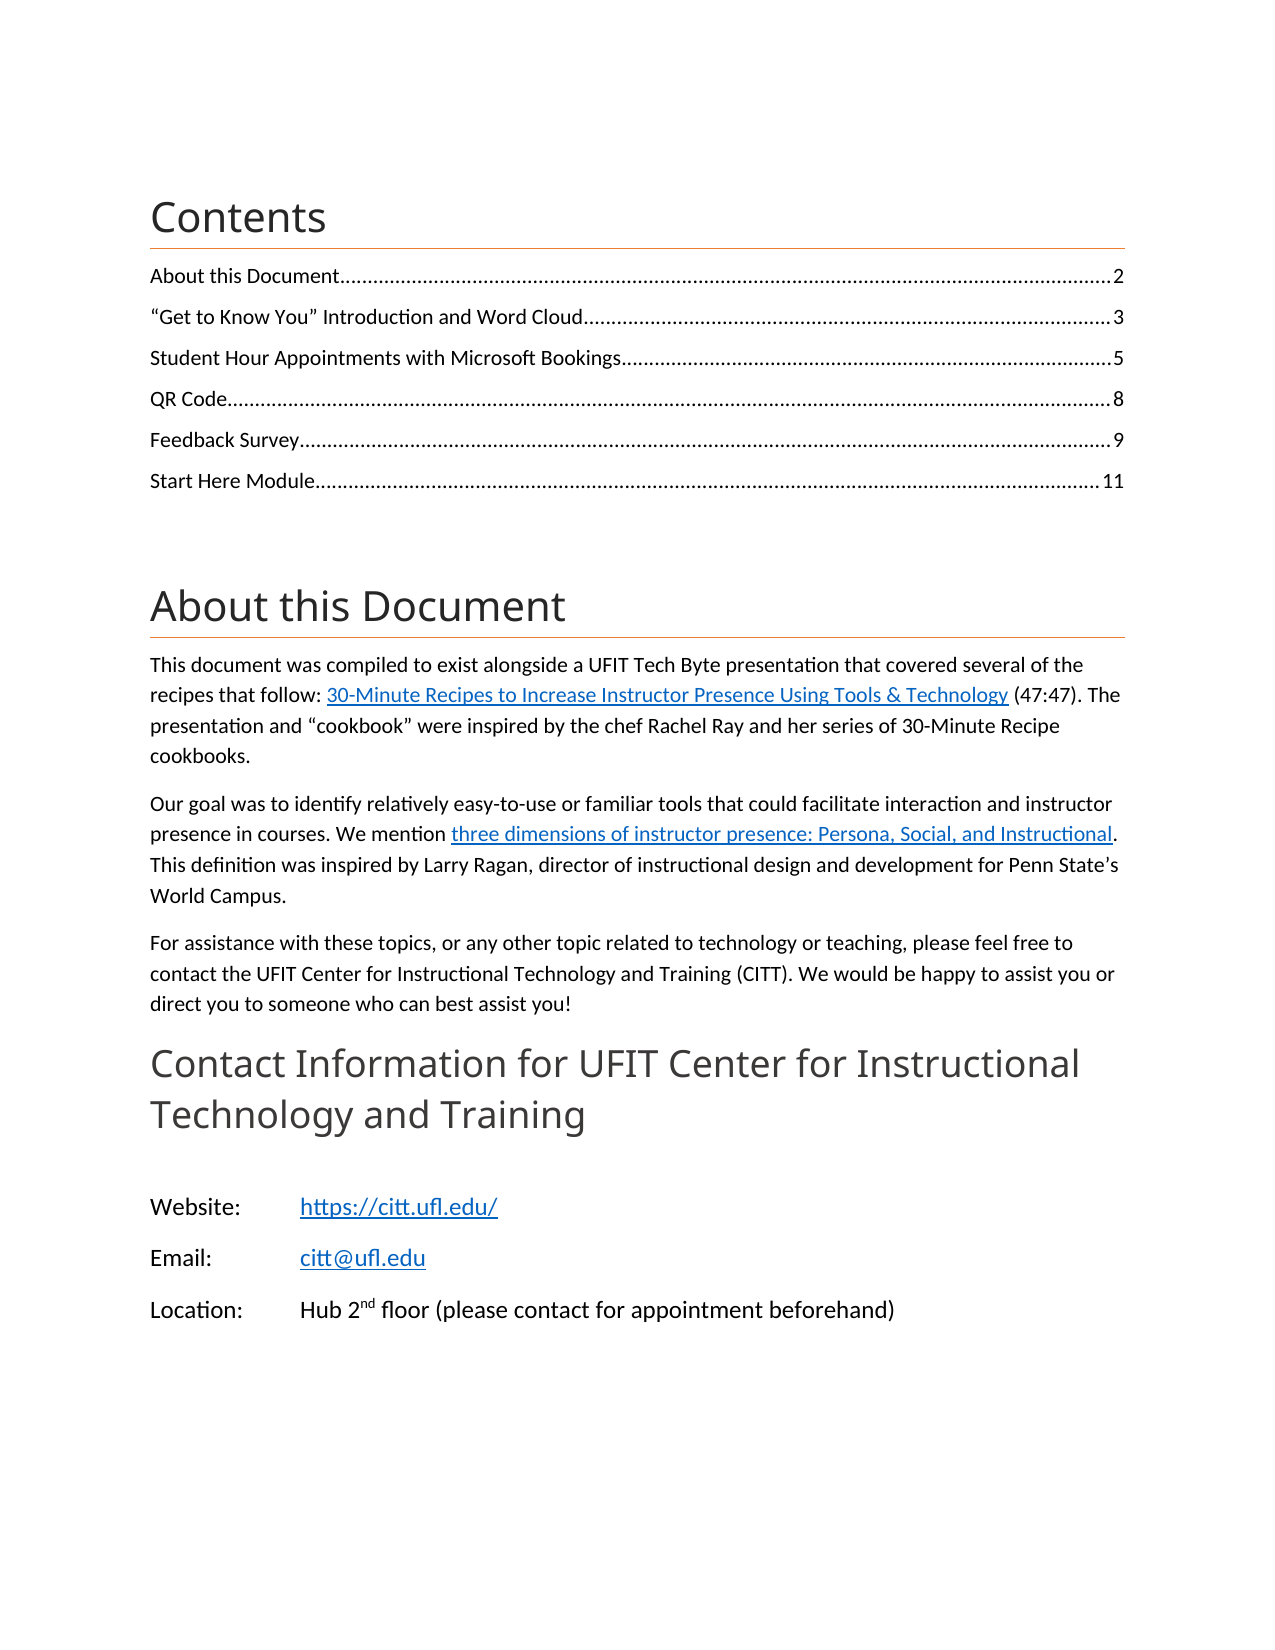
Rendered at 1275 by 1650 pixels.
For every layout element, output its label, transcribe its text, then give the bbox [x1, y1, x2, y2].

text This document was compiled to exist alongside a UFIT Tech Byte presentation that covered several of the recipes that follow: 30-Minute Recipes to Increase Instructor Presence Using Tools & Technology (47:47). The presentation and “cookbook” were inspired by the chef Rachel Ray and her series of 30-Minute Recipe cookbooks. [150, 651, 1125, 769]
text Our goal was to identify relatively easy-to-use or familiar tools that could facilitate interaction and instructor presence in courses. We mention three dimensions of instructor presence: Persona, Social, and Instructional. This definition was inspired by Larry Ragan, director of instructional design and development for Penn State’s World Campus. [150, 790, 1125, 908]
text Location: Hub 2nd floor (please contact for appointment beforehand) [150, 1294, 1125, 1325]
subtitle About this Document [150, 576, 1125, 637]
text For assistance with these topics, or any other topic related to technology or teaching, please feel free to contact the UFIT Center for Instructional Technology and Training (CITT). We would be happy to assist you or direct you to someone who can best assist you! [150, 929, 1125, 1017]
text Website: https://citt.ufl.edu/ [150, 1191, 1125, 1221]
subtitle Contact Information for UFIT Center for Instructional Technology and Training [150, 1038, 1125, 1191]
text Email: citt@ufl.edu [150, 1242, 1125, 1273]
